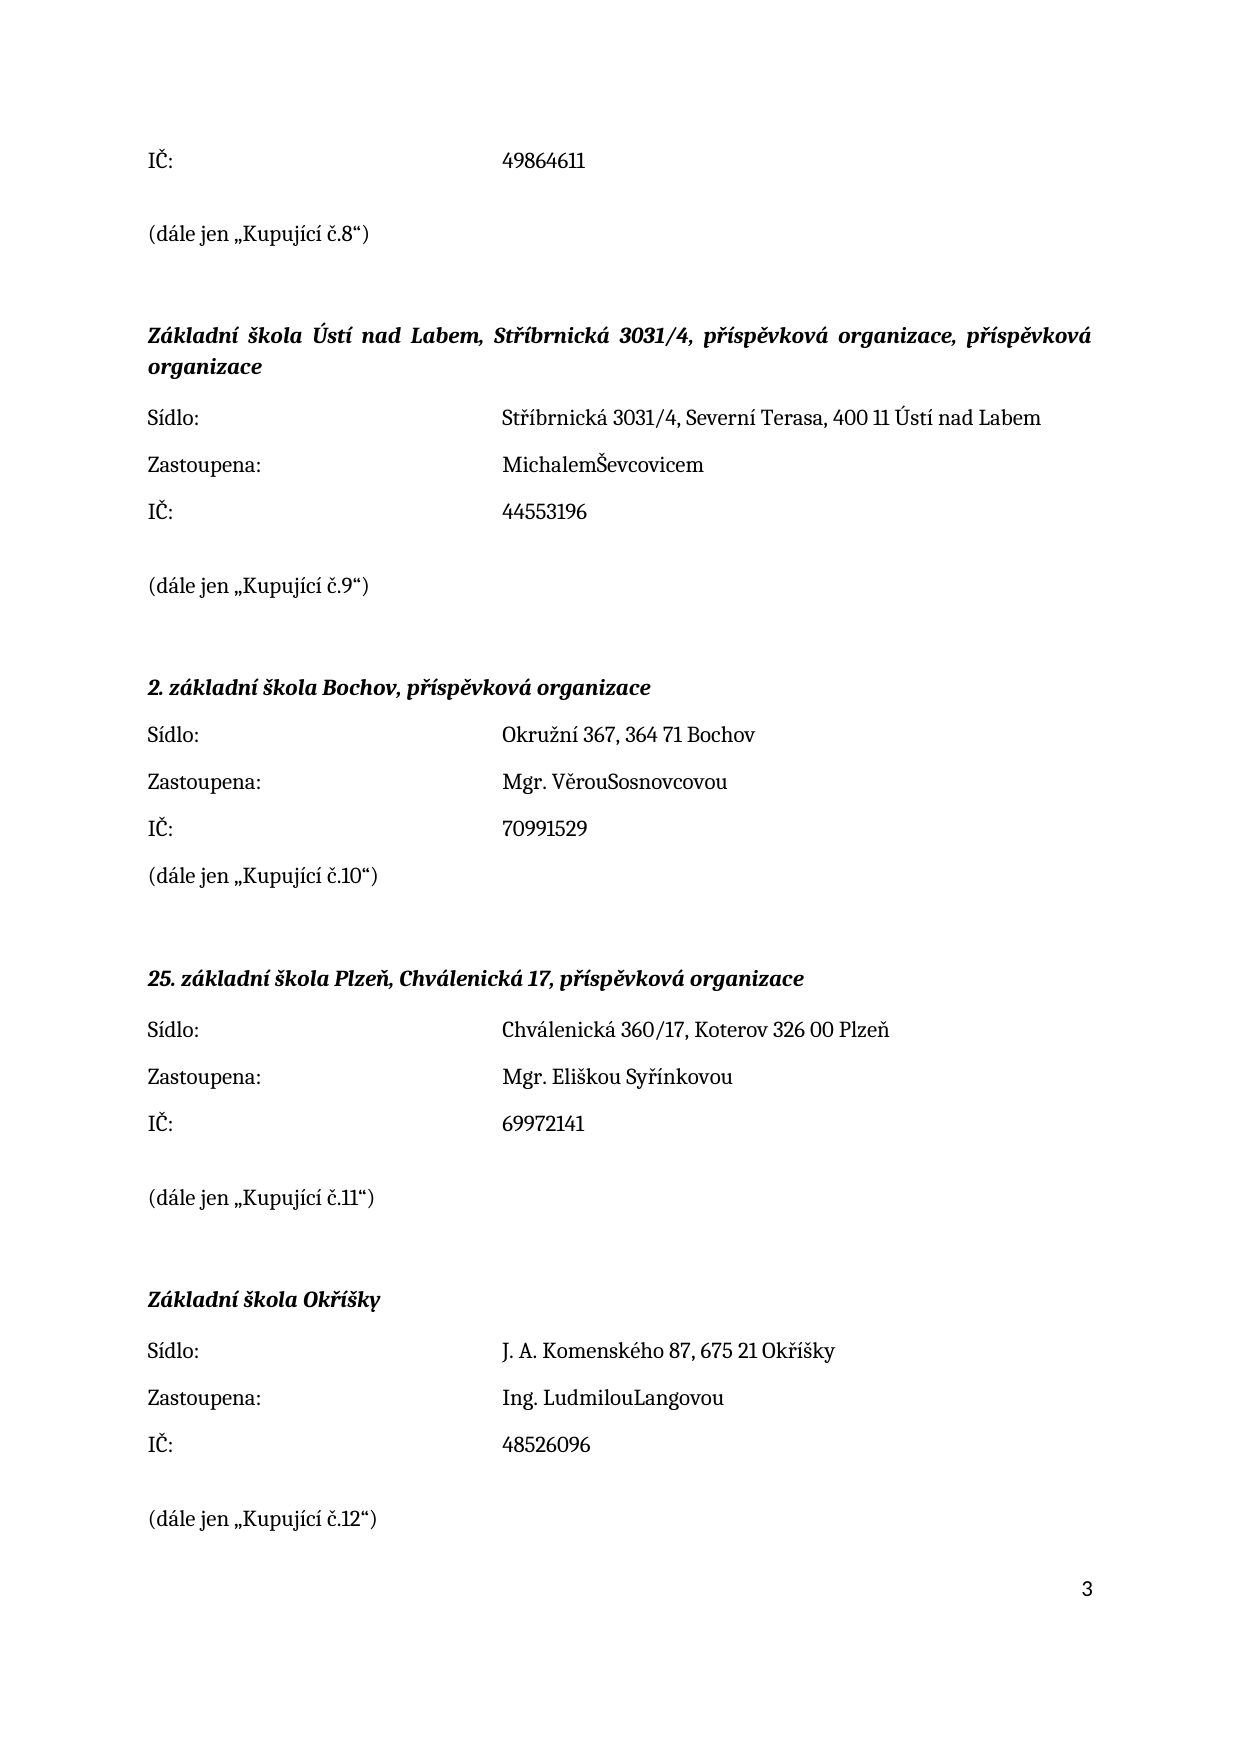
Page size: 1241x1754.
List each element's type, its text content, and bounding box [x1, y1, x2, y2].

text (dále jen „Kupující č.11“) [148, 1184, 1093, 1211]
text (dále jen „Kupující č.9“) [148, 572, 1093, 599]
text (dále jen „Kupující č.12“) [148, 1505, 1093, 1532]
text Sídlo: Okružní 367, 364 71 Bochov [148, 722, 1093, 748]
text (dále jen „Kupující č.8“) [148, 221, 1093, 247]
text IČ: 48526096 [148, 1432, 1093, 1458]
subtitle Základní škola Okříšky [148, 1286, 1093, 1313]
text Zastoupena: Mgr. Eliškou Syřínkovou [148, 1063, 1093, 1090]
text IČ: 70991529 [148, 816, 1093, 842]
text Sídlo: Chválenická 360/17, Koterov 326 00 Plzeň [148, 1016, 1093, 1043]
text IČ: 49864611 [148, 148, 1093, 174]
text Sídlo: J. A. Komenského 87, 675 21 Okříšky [148, 1337, 1093, 1364]
text 2. základní škola Bochov, příspěvková organizace [148, 674, 1093, 701]
text Zastoupena: Mgr. VěrouSosnovcovou [148, 769, 1093, 795]
text IČ: 69972141 [148, 1111, 1093, 1137]
text Zastoupena: Ing. LudmilouLangovou [148, 1384, 1093, 1411]
text Sídlo: Stříbrnická 3031/4, Severní Terasa, 400 11 Ústí nad Labem [148, 404, 1093, 431]
subtitle 25. základní škola Plzeň, Chválenická 17, příspěvková organizace [148, 965, 1093, 992]
text Zastoupena: MichalemŠevcovicem [148, 452, 1093, 478]
text (dále jen „Kupující č.10“) [148, 863, 1093, 889]
text IČ: 44553196 [148, 499, 1093, 525]
subtitle Základní škola Ústí nad Labem, Stříbrnická 3031/4, příspěvková organizace, příspěvková organizace [148, 323, 1093, 380]
